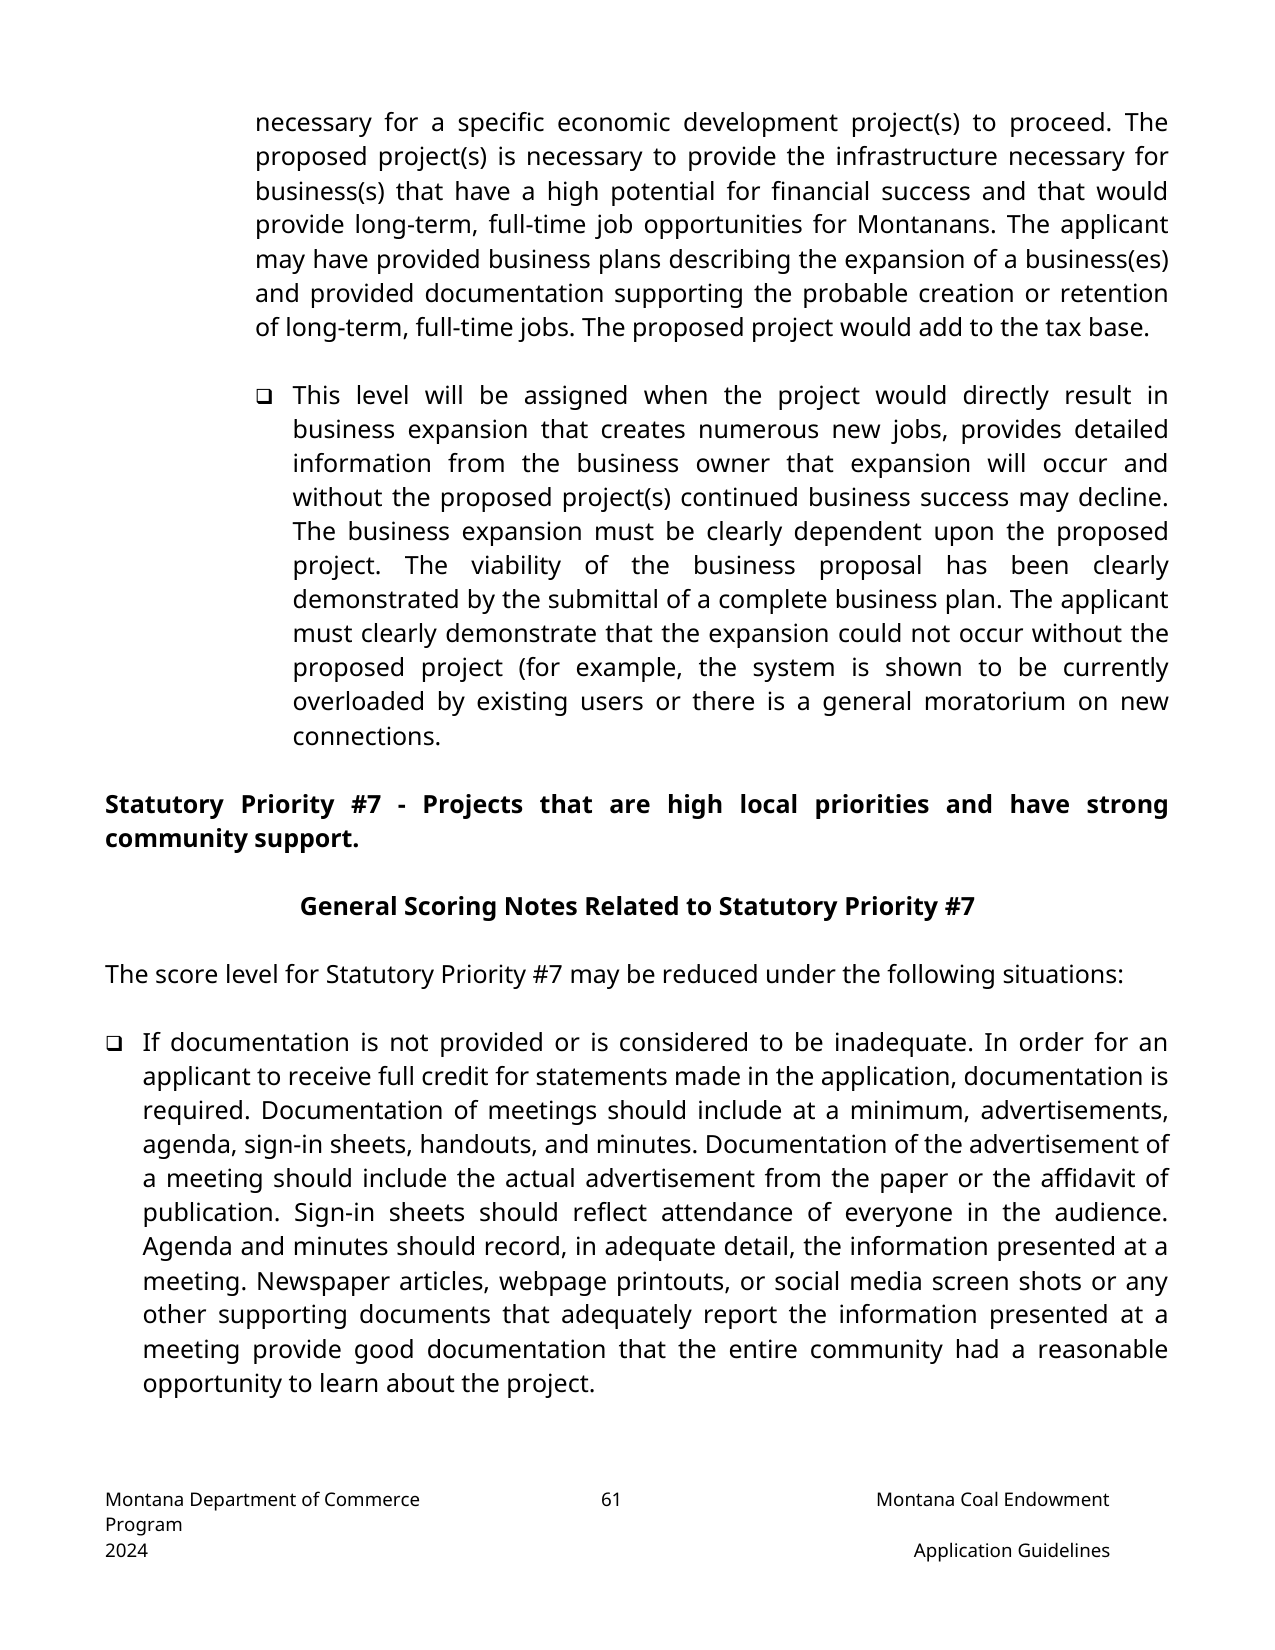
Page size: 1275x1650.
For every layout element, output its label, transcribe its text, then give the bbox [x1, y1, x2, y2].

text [105, 105, 1170, 343]
text The score level for Statutory Priority #7 may be reduced under the following situations: [105, 957, 1170, 991]
list This level will be assigned when the project would directly result in business expansion that creates numerous new jobs, provides detailed information from the business owner that expansion will occur and without the proposed project(s) continued business success may decline. The business expansion must be clearly dependent upon the proposed project. The viability of the business proposal has been clearly demonstrated by the submittal of a complete business plan. The applicant must clearly demonstrate that the expansion could not occur without the proposed project (for example, the system is shown to be currently overloaded by existing users or there is a general moratorium on new connections. [255, 377, 1170, 752]
subtitle Statutory Priority #7 - Projects that are high local priorities and have strong community support. [105, 786, 1170, 854]
list If documentation is not provided or is considered to be inadequate. In order for an applicant to receive full credit for statements made in the application, documentation is required. Documentation of meetings should include at a minimum, advertisements, agenda, sign-in sheets, handouts, and minutes. Documentation of the advertisement of a meeting should include the actual advertisement from the paper or the affidavit of publication. Sign-in sheets should reflect attendance of everyone in the audience. Agenda and minutes should record, in adequate detail, the information presented at a meeting. Newspaper articles, webpage printouts, or social media screen shots or any other supporting documents that adequately report the information presented at a meeting provide good documentation that the entire community had a reasonable opportunity to learn about the project. [105, 1025, 1170, 1399]
subtitle General Scoring Notes Related to Statutory Priority #7 [105, 888, 1170, 922]
